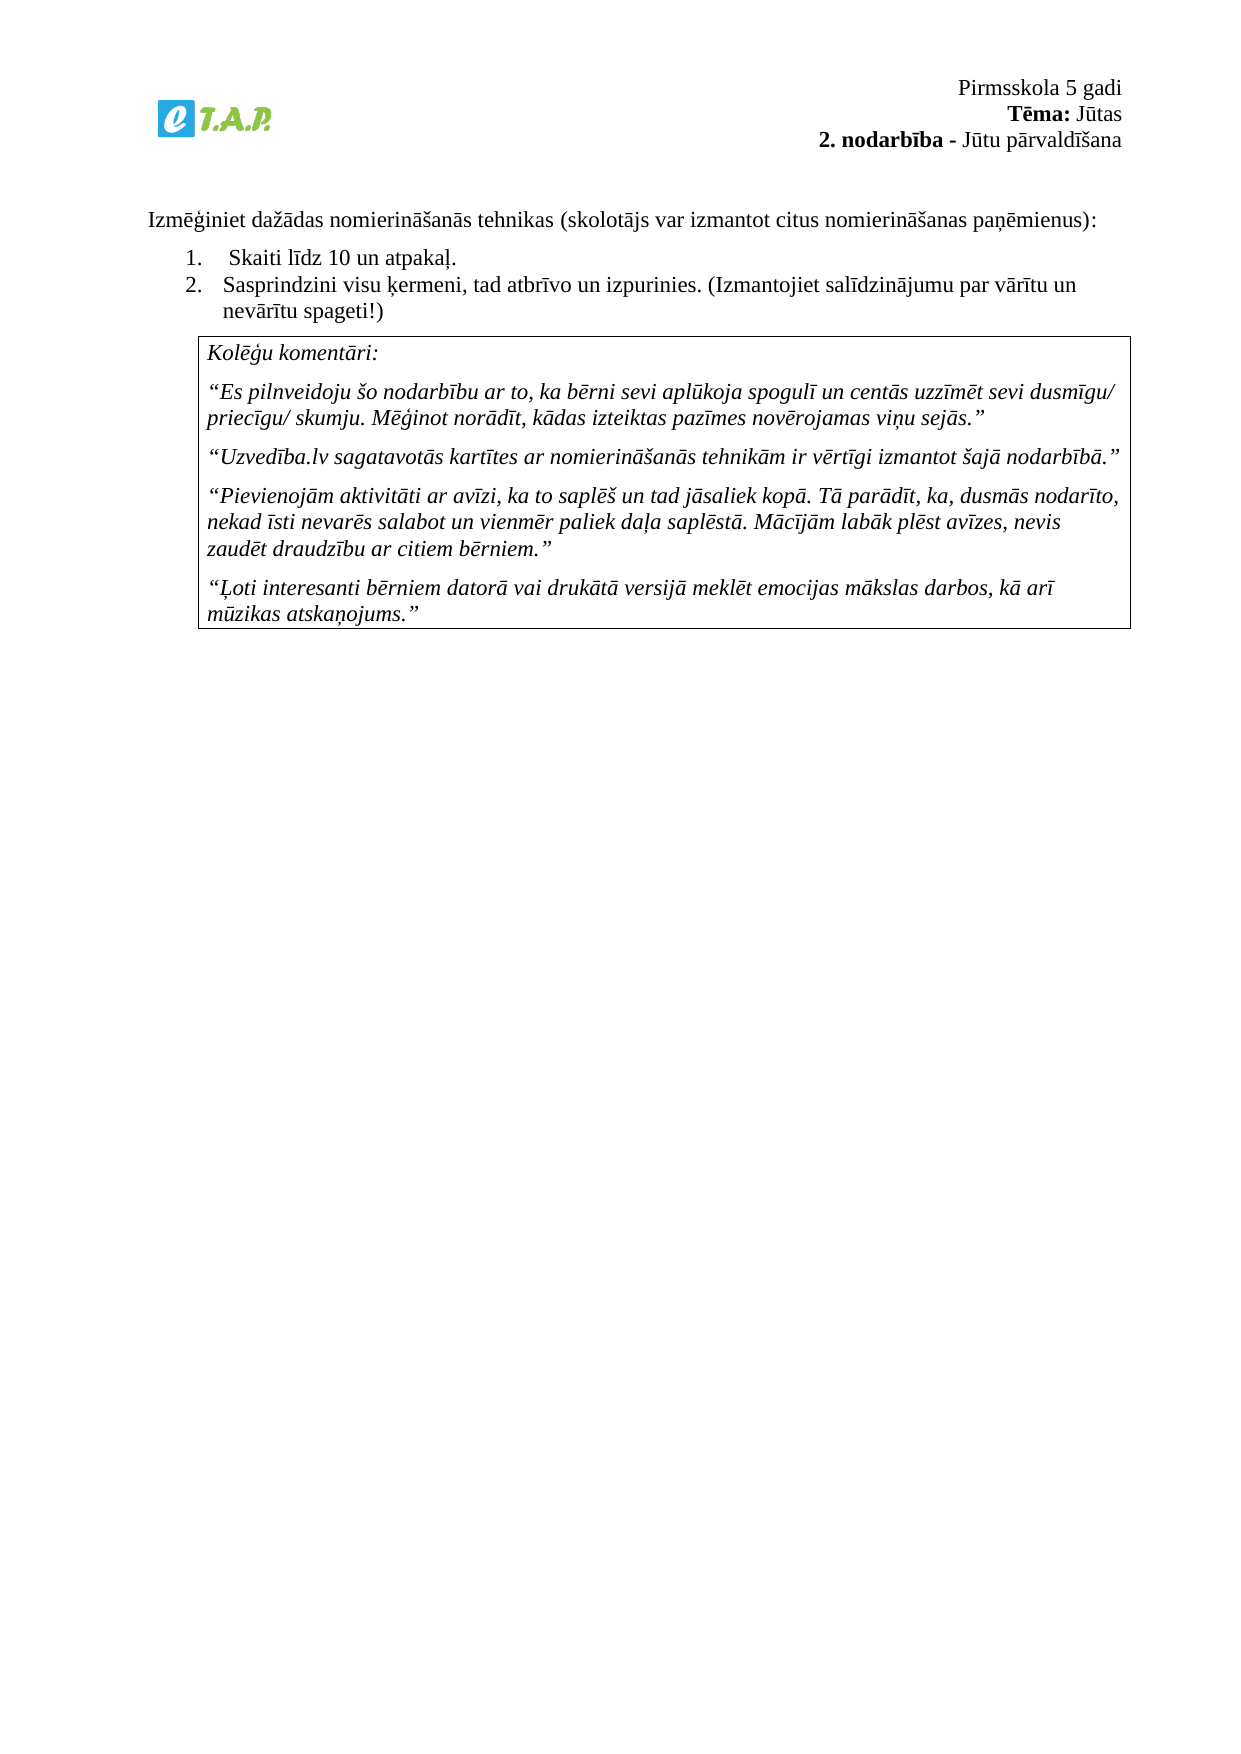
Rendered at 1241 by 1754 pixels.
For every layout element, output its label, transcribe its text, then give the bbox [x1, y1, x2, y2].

list Skaiti līdz 10 un atpakaļ. [185, 244, 1122, 271]
text Izmēģiniet dažādas nomierināšanās tehnikas (skolotājs var izmantot citus nomierināšanas paņēmienus): [148, 206, 1122, 232]
text “Uzvedība.lv sagatavotās kartītes ar nomierināšanās tehnikām ir vērtīgi izmantot šajā nodarbībā.” [199, 440, 1130, 469]
text “Pievienojām aktivitāti ar avīzi, ka to saplēš un tad jāsaliek kopā. Tā parādīt, ka, dusmās nodarīto, nekad īsti nevarēs salabot un vienmēr paliek daļa saplēstā. Mācījām labāk plēst avīzes, nevis zaudēt draudzību ar citiem bērniem.” [199, 479, 1130, 561]
text Kolēģu komentāri: [199, 337, 1130, 366]
list Sasprindzini visu ķermeni, tad atbrīvo un izpurinies. (Izmantojiet salīdzinājumu par vārītu un nevārītu spageti!) [185, 271, 1122, 323]
text “Ļoti interesanti bērniem datorā vai drukātā versijā meklēt emocijas mākslas darbos, kā arī mūzikas atskaņojums.” [199, 571, 1130, 628]
text “Es pilnveidoju šo nodarbību ar to, ka bērni sevi aplūkoja spogulī un centās uzzīmēt sevi dusmīgu/ priecīgu/ skumju. Mēģinot norādīt, kādas izteiktas pazīmes novērojamas viņu sejās.” [199, 375, 1130, 431]
picture [147, 90, 279, 146]
